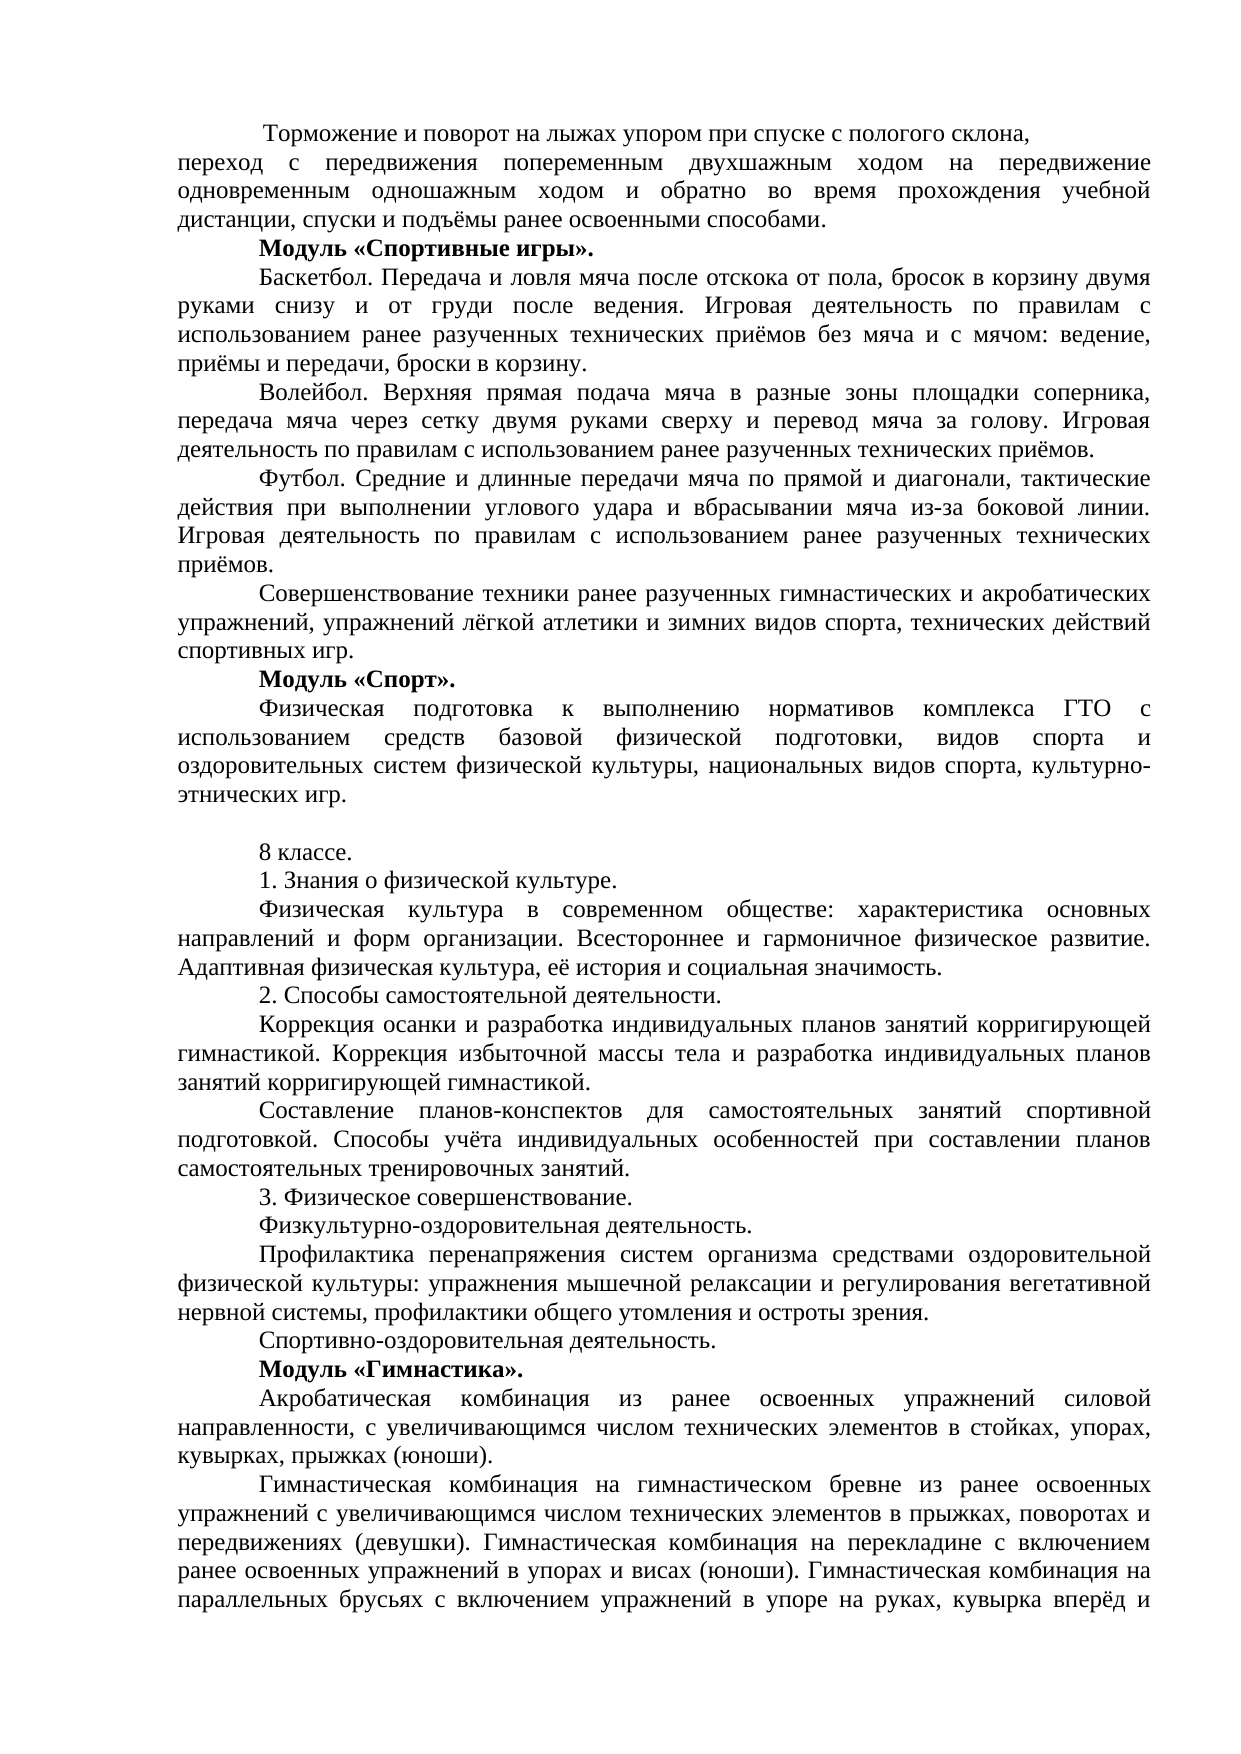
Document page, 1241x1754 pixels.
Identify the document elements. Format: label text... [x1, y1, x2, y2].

text Физическая культура в современном обществе: характеристика основных направлений и форм организации. Всестороннее и гармоничное физическое развитие. Адаптивная физическая культура, её история и социальная значимость. [177, 894, 1152, 981]
text 2. Способы самостоятельной деятельности. [258, 981, 1152, 1009]
text 8 классе. [177, 837, 1152, 866]
text Спортивно-оздоровительная деятельность. [258, 1326, 1152, 1354]
text Модуль «Спорт». [258, 664, 1152, 693]
text Волейбол. Верхняя прямая подача мяча в разные зоны площадки соперника, передача мяча через сетку двумя руками сверху и перевод мяча за голову. Игровая деятельность по правилам с использованием ранее разученных технических приёмов. [177, 377, 1152, 463]
text переход с передвижения попеременным двухшажным ходом на передвижение одновременным одношажным ходом и обратно во время прохождения учебной дистанции, спуски и подъёмы ранее освоенными способами. [177, 147, 1152, 233]
text Совершенствование техники ранее разученных гимнастических и акробатических упражнений, упражнений лёгкой атлетики и зимних видов спорта, технических действий спортивных игр. [177, 578, 1152, 664]
text Физкультурно-оздоровительная деятельность. [258, 1211, 1152, 1239]
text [177, 1469, 1152, 1613]
text Модуль «Спортивные игры». [258, 233, 1152, 262]
text Акробатическая комбинация из ранее освоенных упражнений силовой направленности, с увеличивающимся числом технических элементов в стойках, упорах, кувырках, прыжках (юноши). [177, 1383, 1152, 1469]
text Физическая подготовка к выполнению нормативов комплекса ГТО с использованием средств базовой физической подготовки, видов спорта и оздоровительных систем физической культуры, национальных видов спорта, культурно-этнических игр. [177, 693, 1152, 808]
text Модуль «Гимнастика». [258, 1354, 1152, 1383]
text Торможение и поворот на лыжах упором при спуске с пологого склона, [177, 118, 1152, 147]
text 1. Знания о физической культуре. [258, 866, 1152, 894]
text Составление планов-конспектов для самостоятельных занятий спортивной подготовкой. Способы учёта индивидуальных особенностей при составлении планов самостоятельных тренировочных занятий. [177, 1096, 1152, 1182]
text Профилактика перенапряжения систем организма средствами оздоровительной физической культуры: упражнения мышечной релаксации и регулирования вегетативной нервной системы, профилактики общего утомления и остроты зрения. [177, 1239, 1152, 1326]
text 3. Физическое совершенствование. [258, 1182, 1152, 1211]
text Баскетбол. Передача и ловля мяча после отскока от пола, бросок в корзину двумя руками снизу и от груди после ведения. Игровая деятельность по правилам с использованием ранее разученных технических приёмов без мяча и с мячом: ведение, приёмы и передачи, броски в корзину. [177, 262, 1152, 377]
text Футбол. Средние и длинные передачи мяча по прямой и диагонали, тактические действия при выполнении углового удара и вбрасывании мяча из-за боковой линии. Игровая деятельность по правилам с использованием ранее разученных технических приёмов. [177, 463, 1152, 578]
text Коррекция осанки и разработка индивидуальных планов занятий корригирующей гимнастикой. Коррекция избыточной массы тела и разработка индивидуальных планов занятий корригирующей гимнастикой. [177, 1009, 1152, 1096]
